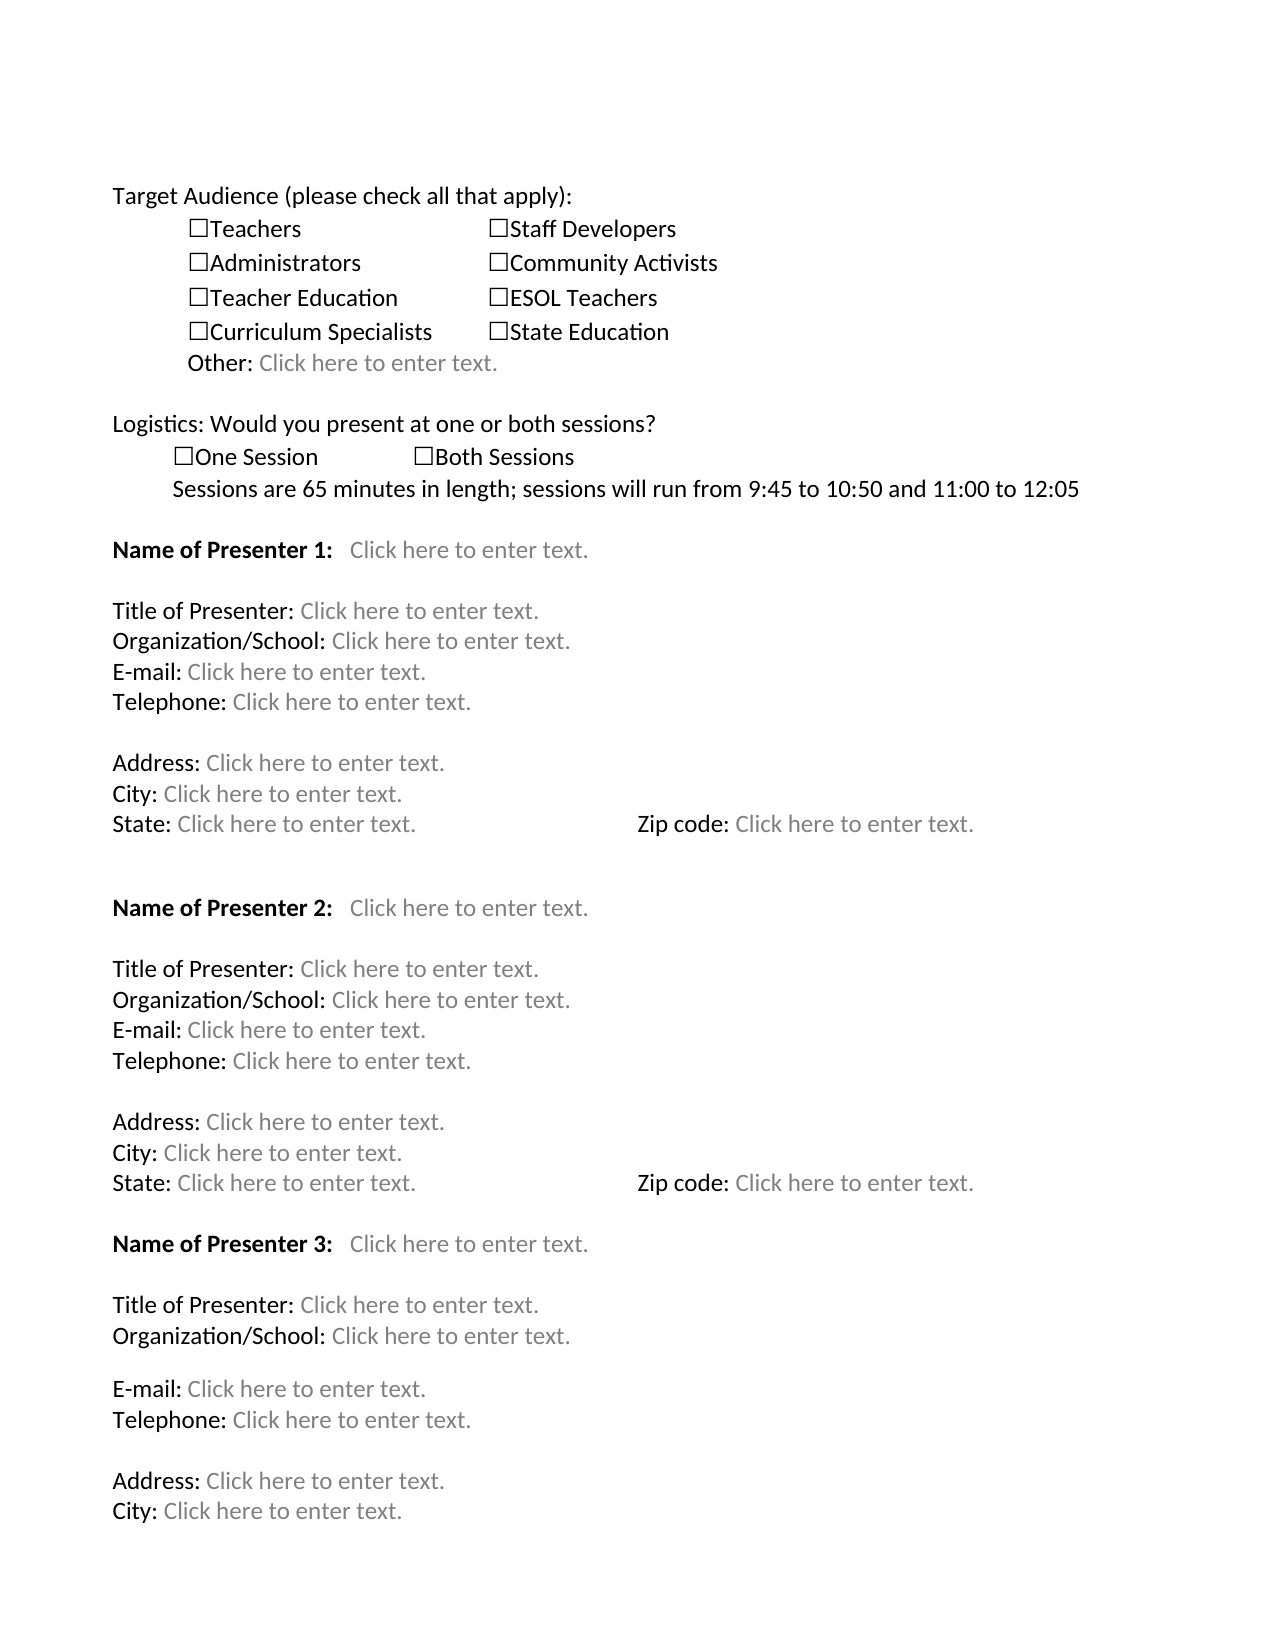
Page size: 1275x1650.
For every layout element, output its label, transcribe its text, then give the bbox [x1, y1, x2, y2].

text Name of Presenter 3: [112, 1228, 1162, 1259]
text Telephone: [112, 1404, 1162, 1434]
text Curriculum Specialists State Education [187, 313, 1162, 347]
text Title of Presenter: [112, 1289, 1162, 1320]
text Telephone: [112, 1045, 1162, 1076]
text Administrators Community Activists [187, 245, 1162, 279]
text One Session Both Sessions [172, 439, 1162, 473]
text City: [112, 778, 1162, 809]
text State: Zip code: [112, 809, 1162, 839]
text E-mail: [112, 1015, 1162, 1045]
text Other: [187, 347, 1162, 378]
text Title of Presenter: [112, 595, 1162, 626]
text Teachers Staff Developers [187, 211, 1162, 245]
text Title of Presenter: [112, 954, 1162, 984]
text E-mail: [112, 656, 1162, 687]
text City: [112, 1137, 1162, 1167]
text Address: [112, 748, 1162, 778]
text City: [112, 1495, 1162, 1526]
text Organization/School: [112, 1320, 1162, 1350]
text Teacher Education ESOL Teachers [187, 279, 1162, 313]
text E-mail: [112, 1373, 1162, 1404]
text State: Zip code: [112, 1167, 1162, 1198]
text Sessions are 65 minutes in length; sessions will run from 9:45 to 10:50 and 11:00 to 12:05 [172, 473, 1162, 503]
text Organization/School: [112, 984, 1162, 1015]
text Name of Presenter 1: [112, 534, 1162, 564]
text Address: [112, 1465, 1162, 1495]
text Address: [112, 1106, 1162, 1137]
text Organization/School: [112, 626, 1162, 656]
text Name of Presenter 2: [112, 893, 1162, 923]
text Target Audience (please check all that apply): [112, 181, 1162, 211]
text Logistics: Would you present at one or both sessions? [112, 408, 1162, 439]
text Telephone: [112, 687, 1162, 717]
